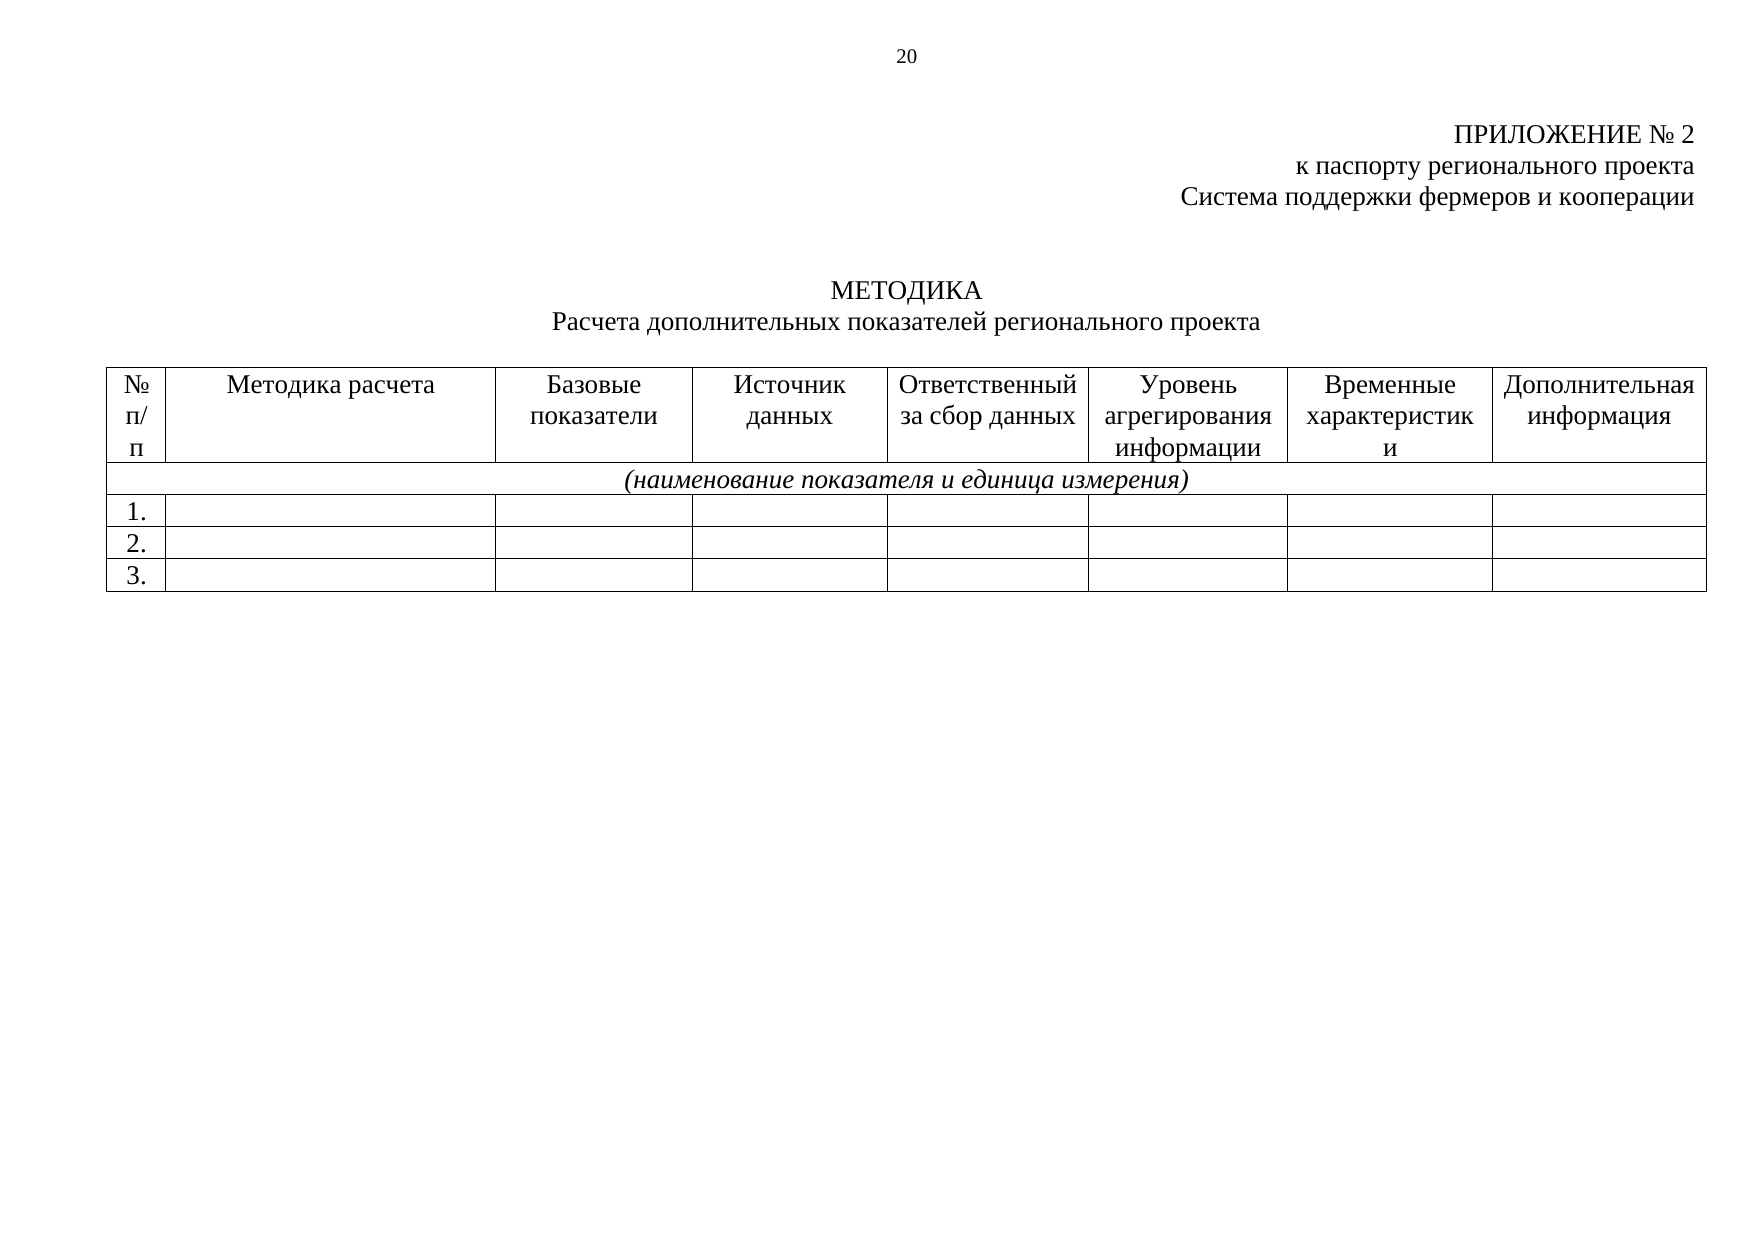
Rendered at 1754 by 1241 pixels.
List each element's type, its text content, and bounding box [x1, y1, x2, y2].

table_cell [1493, 559, 1706, 591]
table_header Уровень агрегирования информации [1089, 368, 1287, 462]
table_cell [1288, 495, 1492, 526]
table_cell [496, 527, 692, 558]
table_cell [888, 559, 1088, 591]
text Расчета дополнительных показателей регионального проекта [118, 305, 1695, 336]
table_cell [1493, 527, 1706, 558]
table_header Источник данных [693, 368, 887, 462]
table_cell [166, 559, 495, 591]
table_cell [1089, 527, 1287, 558]
table_header № п/п [107, 368, 165, 462]
table_cell [1089, 559, 1287, 591]
text ПРИЛОЖЕНИЕ № 2 [1122, 118, 1695, 149]
table_header Временные характеристики [1288, 368, 1492, 462]
table_cell 2. [107, 527, 165, 558]
table_cell [1288, 559, 1492, 591]
table_cell [496, 559, 692, 591]
table_cell [1089, 495, 1287, 526]
text МЕТОДИКА [118, 274, 1695, 305]
table_cell [888, 495, 1088, 526]
table_header Дополнительная информация [1493, 368, 1706, 462]
table_cell [496, 495, 692, 526]
table_cell (наименование показателя и единица измерения) [107, 463, 1706, 494]
table_cell [888, 527, 1088, 558]
table_cell [693, 559, 887, 591]
table_header Базовые показатели [496, 368, 692, 462]
table_cell [693, 495, 887, 526]
table_header Ответственный за сбор данных [888, 368, 1088, 462]
table_cell 1. [107, 495, 165, 526]
table_cell [693, 527, 887, 558]
table_cell 3. [107, 559, 165, 591]
table_cell [166, 495, 495, 526]
table_header Методика расчета [166, 368, 495, 462]
table_cell [166, 527, 495, 558]
table_cell [1493, 495, 1706, 526]
table_cell [1288, 527, 1492, 558]
text Система поддержки фермеров и кооперации [1122, 180, 1695, 212]
text к паспорту регионального проекта [1122, 149, 1695, 180]
